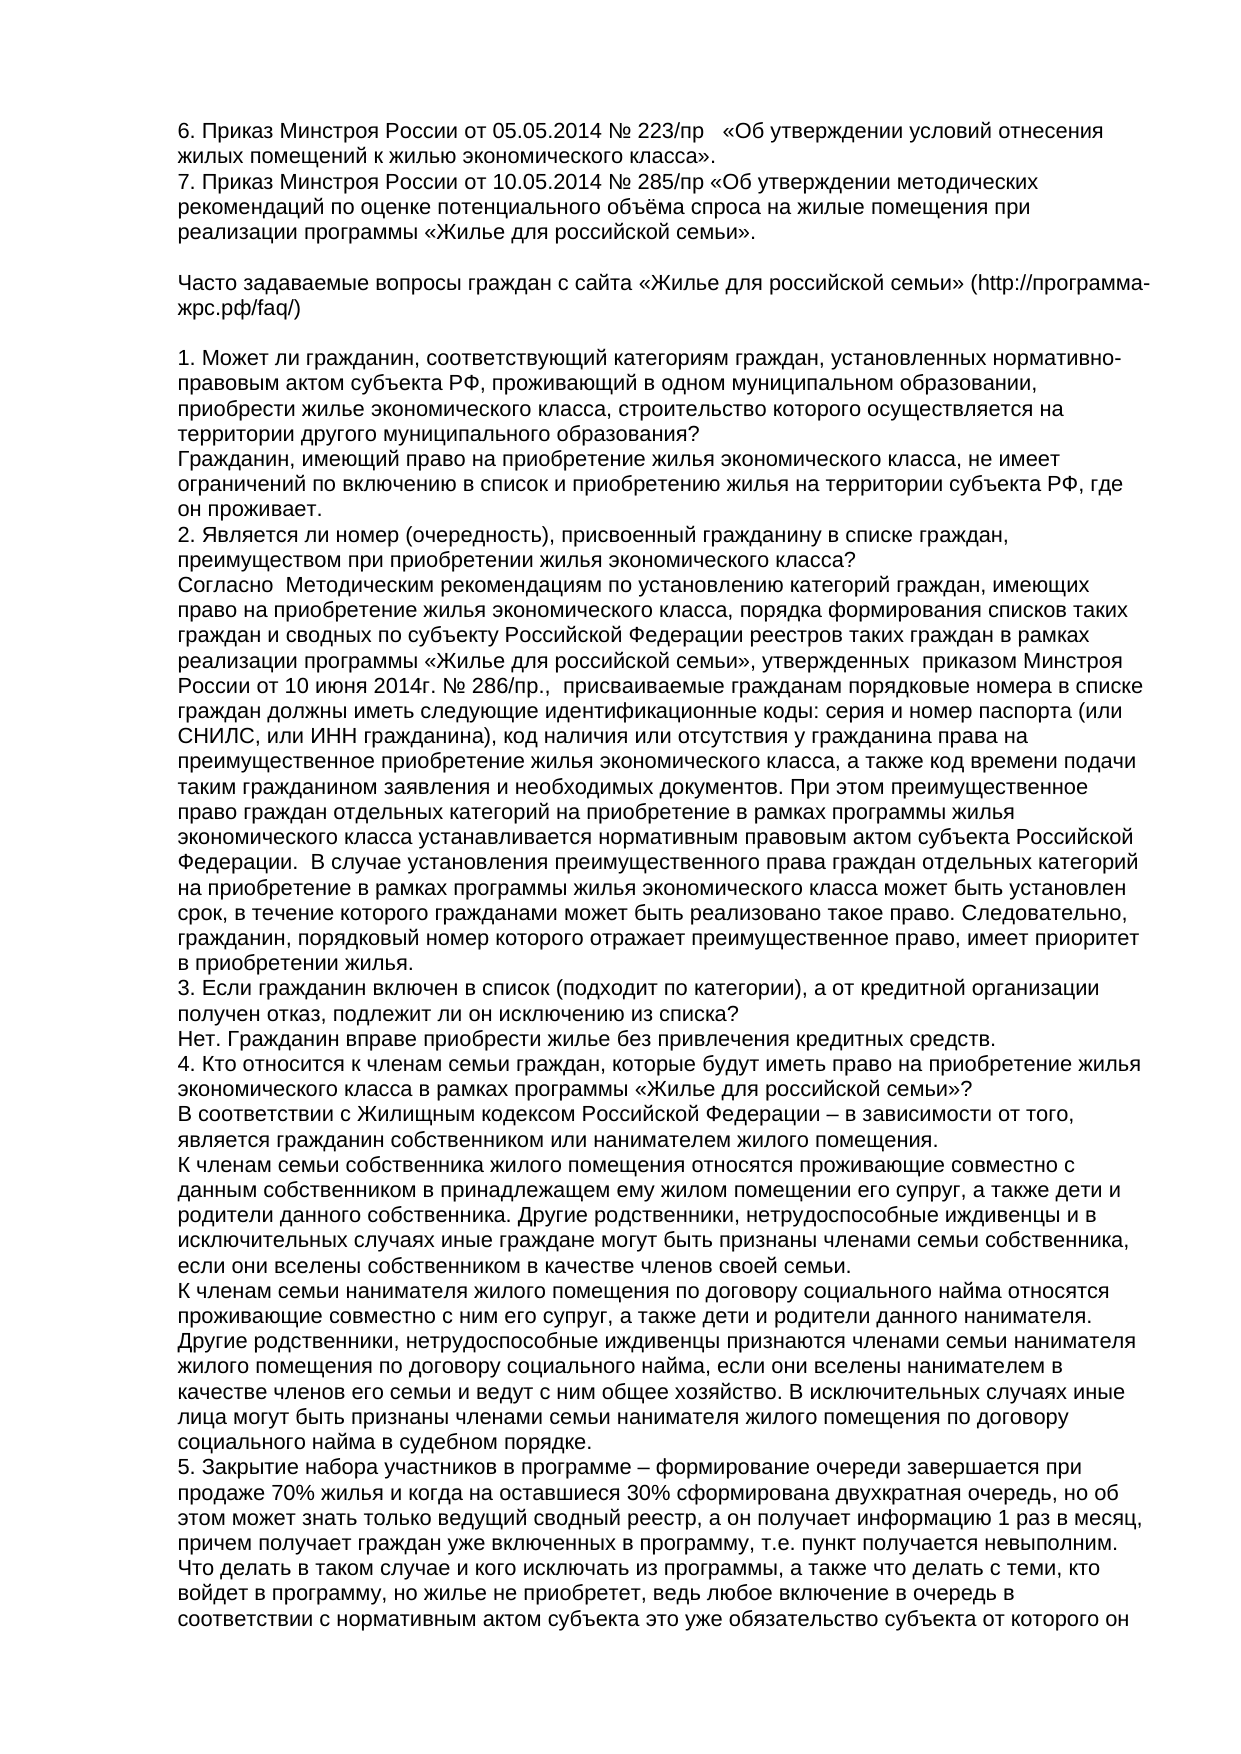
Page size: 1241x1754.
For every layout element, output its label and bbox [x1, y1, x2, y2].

text [177, 118, 1152, 1631]
